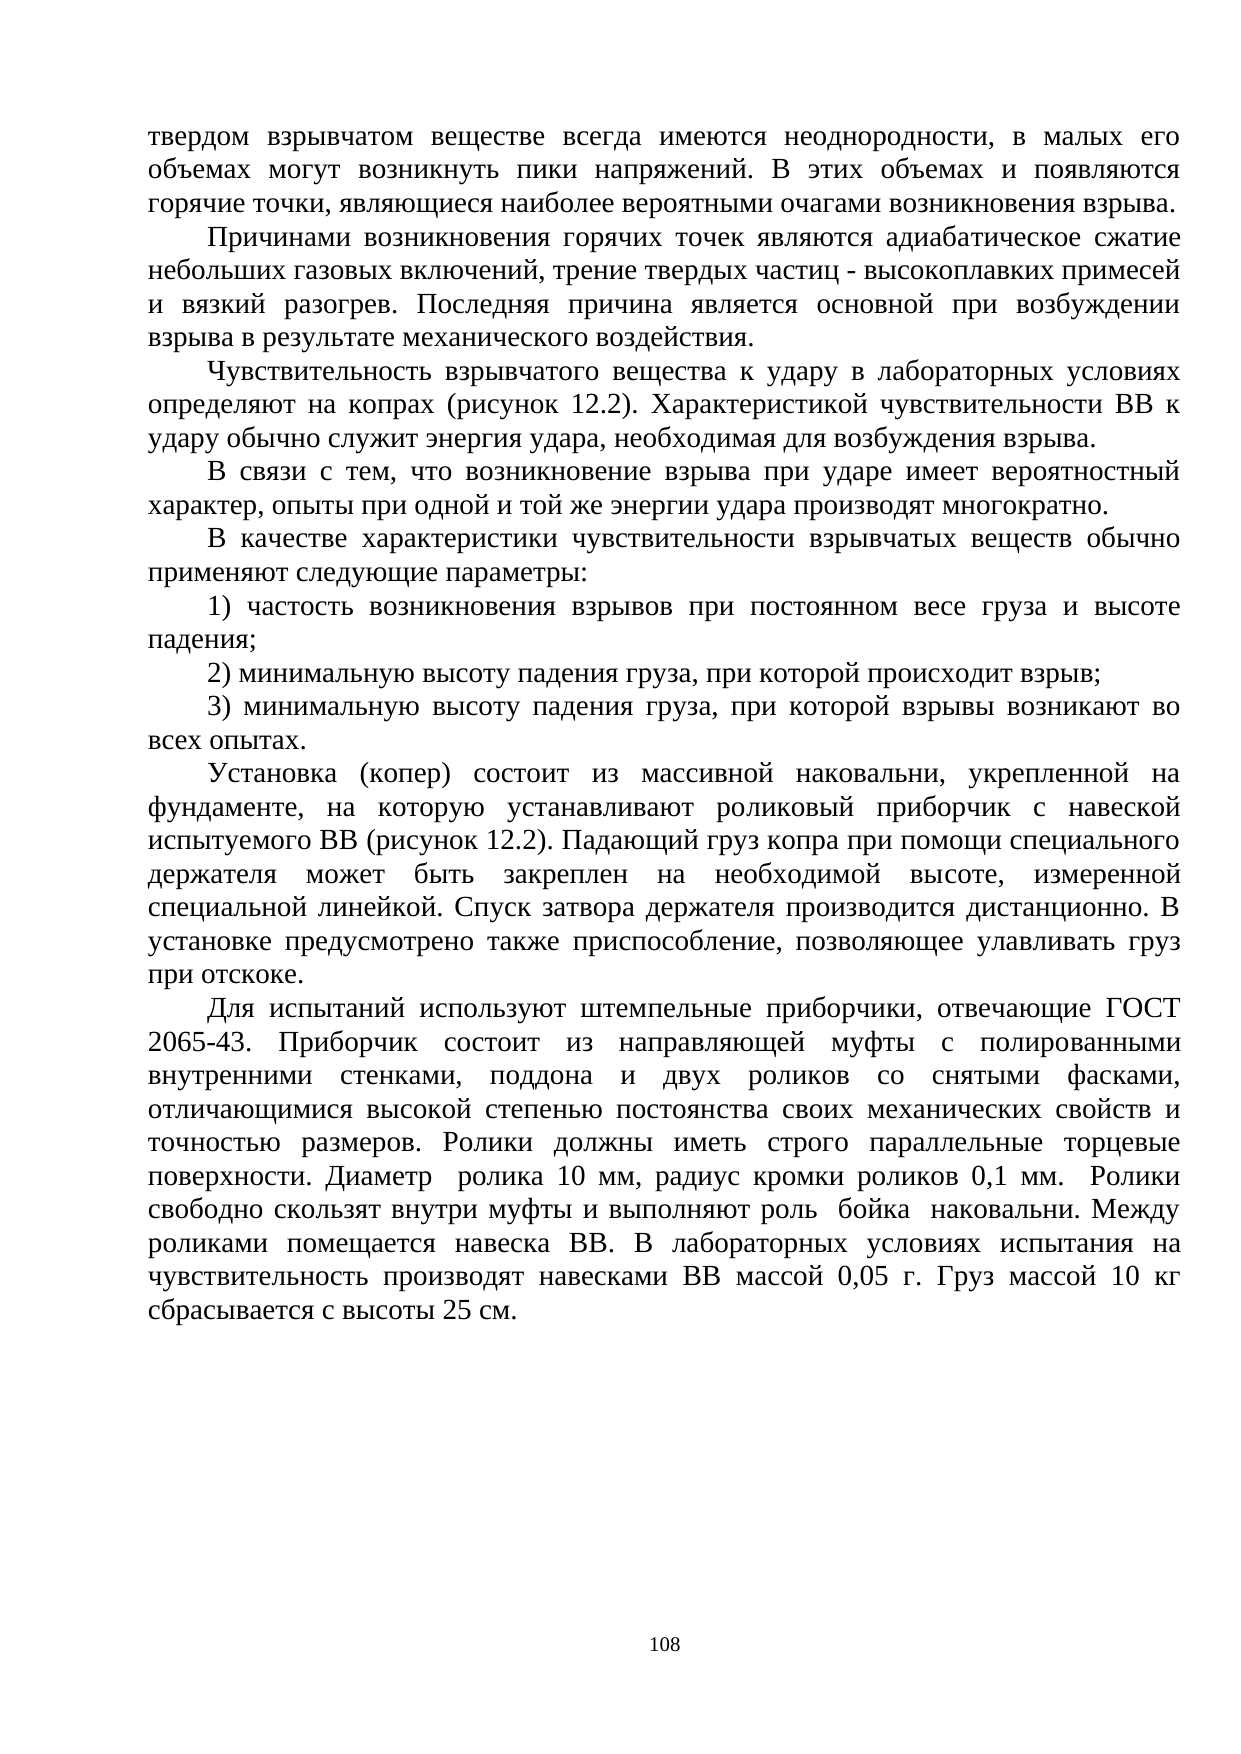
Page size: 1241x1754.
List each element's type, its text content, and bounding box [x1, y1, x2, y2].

text Установка (копер) состоит из массивной наковальни, укрепленной на фундаменте, на которую устанавливают роликовый приборчик с навеской испытуемого ВВ (рисунок 12.2). Падающий груз копра при помощи специального держателя может быть закреплен на необходимой высоте, измеренной специальной линейкой. Спуск затвора держателя производится дистанционно. В установке предусмотрено также приспособление, позволяющее улавливать груз при отскоке. [148, 755, 1181, 990]
text В качестве характеристики чувствительности взрывчатых веществ обычно применяют следующие параметры: [148, 521, 1181, 588]
text В связи с тем, что возникновение взрыва при ударе имеет вероятностный характер, опыты при одной и той же энергии удара производят многократно. [148, 453, 1181, 521]
text Для испытаний используют штемпельные приборчики, отвечающие ГОСТ 2065-43. Приборчик состоит из направляющей муфты с полированными внутренними стенками, поддона и двух роликов со снятыми фасками, отличающимися высокой степенью постоянства своих механических свойств и точностью размеров. Ролики должны иметь строго параллельные торцевые поверхности. Диаметр ролика 10 мм, радиус кромки роликов 0,1 мм. Ролики свободно скользят внутри муфты и выполняют роль бойка наковальни. Между роликами помещается навеска ВВ. В лабораторных условиях испытания на чувствительность производят навесками ВВ массой 0,05 г. Груз массой 10 кг сбрасывается с высоты 25 см. [148, 990, 1181, 1326]
text Чувствительность взрывчатого вещества к удару в лабораторных условиях определяют на копрах (рисунок 12.2). Характеристикой чувствительности ВВ к удару обычно служит энергия удара, необходимая для возбуждения взрыва. [148, 353, 1181, 453]
text 2) минимальную высоту падения груза, при которой происходит взрыв; [148, 655, 1181, 688]
text 1) частость возникновения взрывов при постоянном весе груза и высоте падения; [148, 588, 1181, 655]
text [148, 118, 1181, 219]
text Причинами возникновения горячих точек являются адиабатическое сжатие небольших газовых включений, трение твердых частиц - высокоплавких примесей и вязкий разогрев. Последняя причина является основной при возбуждении взрыва в результате механического воздействия. [148, 219, 1181, 353]
text 3) минимальную высоту падения груза, при которой взрывы возникают во всех опытах. [148, 688, 1181, 755]
